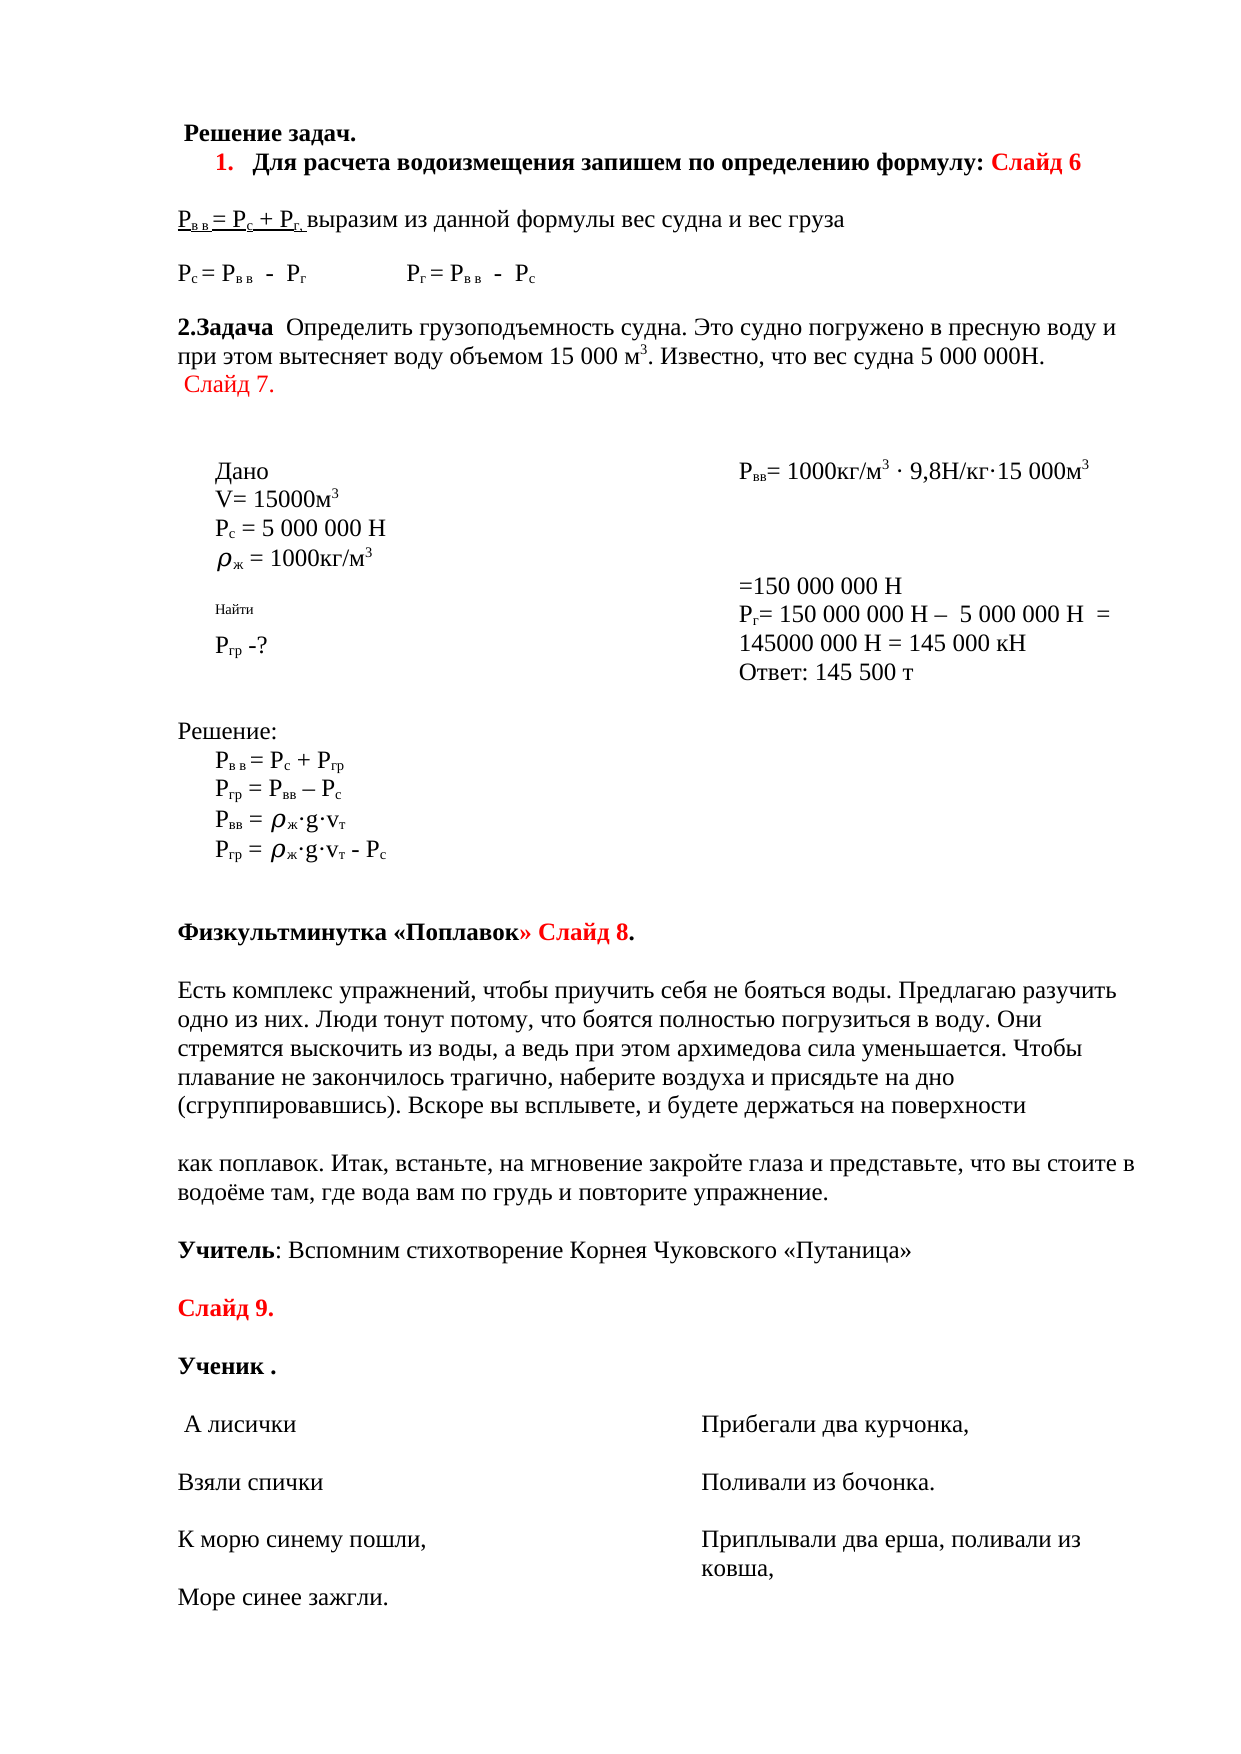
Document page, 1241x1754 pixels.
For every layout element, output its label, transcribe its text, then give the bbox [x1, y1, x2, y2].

text как поплавок. Итак, встаньте, на мгновение закройте глаза и представьте, что вы стоите в водоёме там, где вода вам по грудь и повторите упражнение. [177, 1148, 1152, 1206]
text А лисички [177, 1409, 627, 1437]
text Дано [215, 456, 613, 484]
text Поливали из бочонка. [701, 1467, 1152, 1495]
text Прибегали два курчонка, [701, 1409, 1152, 1437]
text Море синее зажгли. [177, 1582, 627, 1611]
text Ученик . [177, 1351, 1152, 1379]
text 𝜌ж = 1000кг/м3 [215, 542, 613, 572]
text Слайд 7. [177, 369, 1137, 398]
text =150 000 000 Н [739, 571, 1137, 599]
text Pвв= 1000кг/м3 · 9,8Н/кг·15 000м3 [739, 456, 1137, 484]
list Для расчета водоизмещения запишем по определению формулу: Слайд 6 [215, 147, 1137, 176]
text Pвв = 𝜌ж·g·vт [215, 802, 613, 832]
text Взяли спички [177, 1467, 627, 1495]
text Pв в = Рс + Рг, выразим из данной формулы вес судна и вес груза [177, 204, 1152, 233]
text Физкультминутка «Поплавок» Слайд 8. [177, 917, 1152, 946]
text Pв в = Рс + Ргр [215, 745, 613, 773]
text 2.Задача Определить грузоподъемность судна. Это судно погружено в пресную воду и при этом вытесняет воду объемом 15 000 м3. Известно, что вес судна 5 000 000Н. [177, 312, 1137, 369]
text Учитель: Вспомним стихотворение Корнея Чуковского «Путаница» [177, 1235, 1152, 1264]
text Приплывали два ерша, поливали из ковша, [701, 1524, 1152, 1582]
text К морю синему пошли, [177, 1524, 627, 1553]
text Ответ: 145 500 т [739, 657, 1137, 686]
text Рг= 150 000 000 Н – 5 000 000 Н = [739, 599, 1137, 628]
text Решение: [177, 716, 613, 745]
text Pс = Рв в - Рг Pг = Рв в - Рс [177, 258, 1152, 287]
text Слайд 9. [177, 1293, 1152, 1322]
text Ргр = Pвв – Pс [215, 773, 613, 802]
text Pc = 5 000 000 Н [215, 513, 613, 542]
text Есть комплекс упражнений, чтобы приучить себя не бояться воды. Предлагаю разучить одно из них. Люди тонут потому, что боятся полностью погрузиться в воду. Они стремятся выскочить из воды, а ведь при этом архимедова сила уменьшается. Чтобы плавание не закончилось трагично, наберите воздуха и присядьте на дно (сгруппировавшись). Вскоре вы всплывете, и будете держаться на поверхности [177, 975, 1152, 1119]
text V= 15000м3 [215, 484, 613, 513]
text Pгр = 𝜌ж·g·vт - Pc [215, 832, 613, 863]
text Pгр -? [215, 630, 613, 658]
text Найти [215, 601, 613, 630]
text Решение задач. [177, 118, 1137, 147]
text 145000 000 Н = 145 000 кН [739, 628, 1137, 657]
